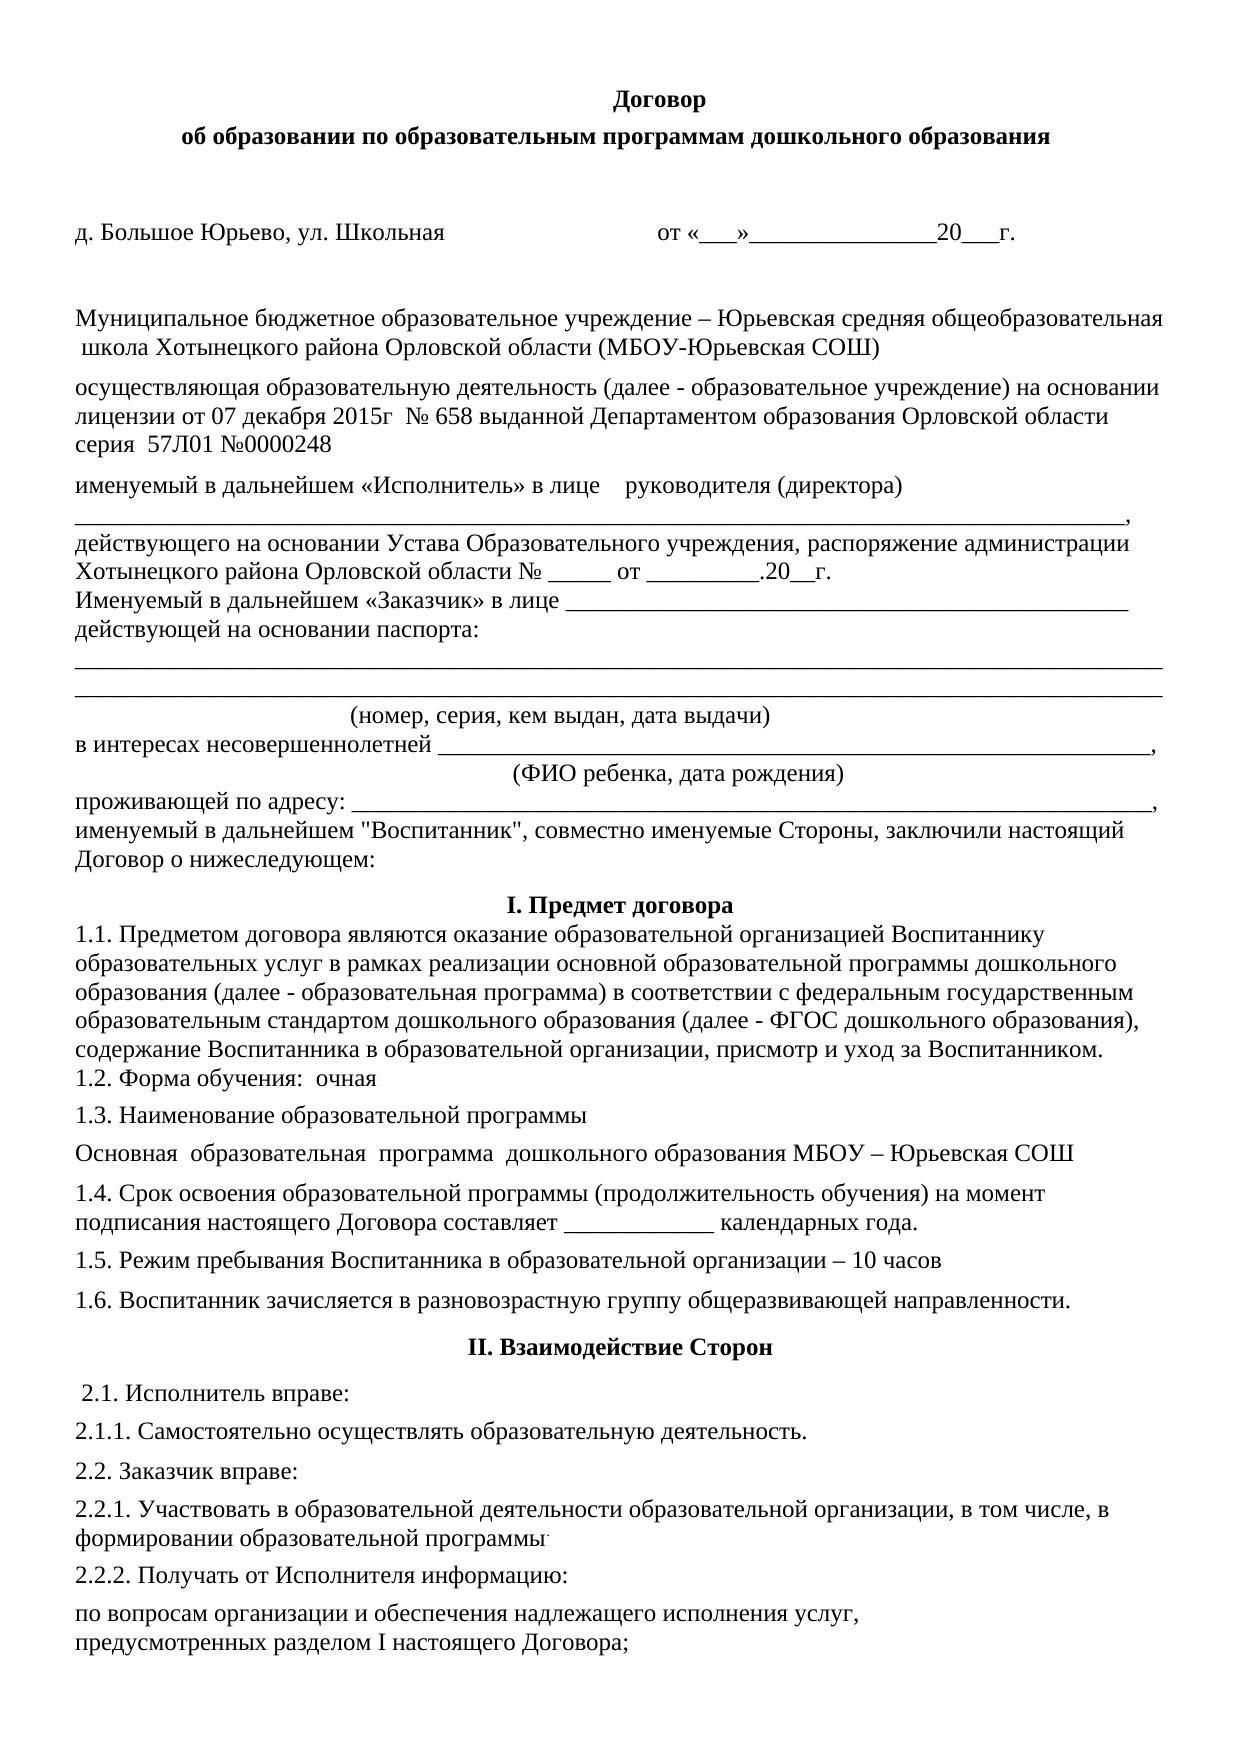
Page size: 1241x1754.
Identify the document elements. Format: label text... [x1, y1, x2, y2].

text (ФИО ребенка, дата рождения) [75, 758, 1165, 786]
text проживающей по адресу: ________________________________________________________________, именуемый в дальнейшем "Воспитанник", совместно именуемые Стороны, заключили настоящий Договор о нижеследующем: [75, 786, 1165, 873]
text действующей на основании паспорта: ______________________________________________________________________________________________________________________________________________________________________________ [75, 614, 1165, 700]
text по вопросам организации и обеспечения надлежащего исполнения услуг, предусмотренных разделом I настоящего Договора; [75, 1598, 1056, 1656]
text 2.1.1. Самостоятельно осуществлять образовательную деятельность. [75, 1416, 1111, 1445]
text Именуемый в дальнейшем «Заказчик» в лице _____________________________________________ [75, 585, 1165, 614]
text осуществляющая образовательную деятельность (далее - образовательное учреждение) на основании лицензии от 07 декабря 2015г № 658 выданной Департаментом образования Орловской области серия 57Л01 №0000248 [75, 372, 1165, 458]
text от «___»_______________20___г. [657, 217, 1165, 245]
text 2.2. Заказчик вправе: [75, 1456, 1165, 1485]
text именуемый в дальнейшем «Исполнитель» в лице руководителя (директора) ____________________________________________________________________________________, действующего на основании Устава Образовательного учреждения, распоряжение администрации Хотынецкого района Орловской области № _____ от _________.20__г. [75, 470, 1165, 585]
table_header 1.3. Наименование образовательной программы Основная образовательная программа дошкольного образования МБОУ – Юрьевская СОШ [75, 1092, 1079, 1167]
text I. Предмет договора [75, 890, 1165, 919]
text д. Большое Юрьево, ул. Школьная [75, 217, 583, 245]
text в интересах несовершеннолетней _________________________________________________________, [75, 729, 1165, 758]
text 1.1. Предметом договора являются оказание образовательной организацией Воспитаннику образовательных услуг в рамках реализации основной образовательной программы дошкольного образования (далее - образовательная программа) в соответствии с федеральным государственным образовательным стандартом дошкольного образования (далее - ФГОС дошкольного образования), содержание Воспитанника в образовательной организации, присмотр и уход за Воспитанником. [75, 919, 1165, 1063]
text 1.4. Срок освоения образовательной программы (продолжительность обучения) на момент подписания настоящего Договора составляет ____________ календарных года. [75, 1178, 1165, 1236]
text 2.2.2. Получать от Исполнителя информацию: [75, 1560, 1111, 1589]
text 1.2. Форма обучения: очная [75, 1063, 1165, 1092]
text 1.5. Режим пребывания Воспитанника в образовательной организации – 10 часов [75, 1245, 1165, 1274]
text II. Взаимодействие Сторон [75, 1332, 1165, 1361]
text школа Хотынецкого района Орловской области (МБОУ-Юрьевская СОШ) [75, 332, 1165, 360]
text 1.6. Воспитанник зачисляется в разновозрастную группу общеразвивающей направленности. [75, 1285, 1165, 1314]
text (номер, серия, кем выдан, дата выдачи) [75, 700, 1165, 729]
text 2.1. Исполнитель вправе: [75, 1378, 1165, 1407]
text Муниципальное бюджетное образовательное учреждение – Юрьевская средняя общеобразовательная [75, 303, 1165, 332]
text 2.2.1. Участвовать в образовательной деятельности образовательной организации, в том числе, в формировании образовательной программы. [75, 1494, 1111, 1552]
table_header Договор об образовании по образовательным программам дошкольного образования [64, 75, 1068, 188]
